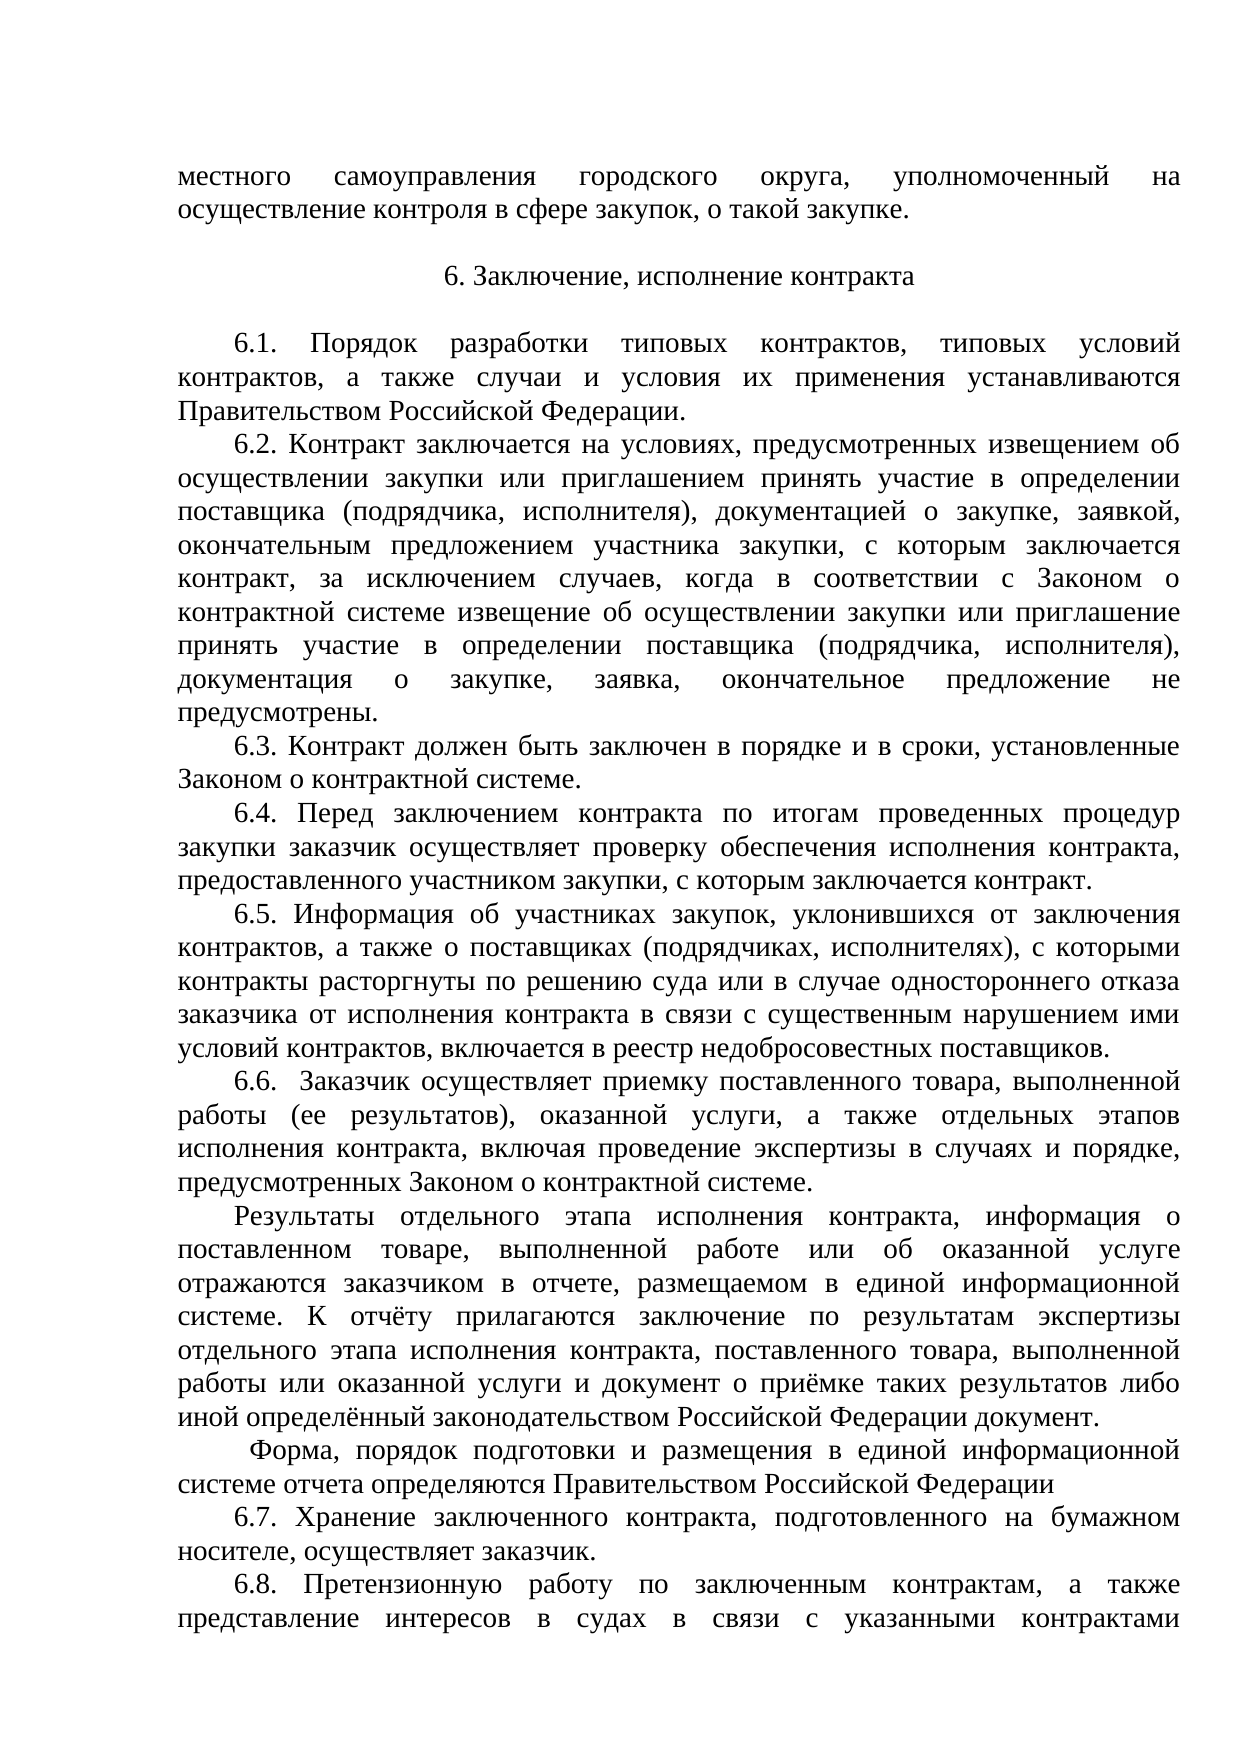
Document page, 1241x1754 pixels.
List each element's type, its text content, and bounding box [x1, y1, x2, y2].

text 6.6. Заказчик осуществляет приемку поставленного товара, выполненной работы (ее результатов), оказанной услуги, а также отдельных этапов исполнения контракта, включая проведение экспертизы в случаях и порядке, предусмотренных Законом о контрактной системе. [177, 1063, 1181, 1198]
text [177, 1567, 1181, 1634]
text 6.1. Порядок разработки типовых контрактов, типовых условий контрактов, а также случаи и условия их применения устанавливаются Правительством Российской Федерации. [177, 326, 1181, 426]
text 6. Заключение, исполнение контракта [177, 258, 1181, 292]
text 6.5. Информация об участниках закупок, уклонившихся от заключения контрактов, а также о поставщиках (подрядчиках, исполнителях), с которыми контракты расторгнуты по решению суда или в случае одностороннего отказа заказчика от исполнения контракта в связи с существенным нарушением ими условий контрактов, включается в реестр недобросовестных поставщиков. [177, 896, 1181, 1063]
text 6.7. Хранение заключенного контракта, подготовленного на бумажном носителе, осуществляет заказчик. [177, 1499, 1181, 1567]
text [177, 158, 1181, 225]
text 6.3. Контракт должен быть заключен в порядке и в сроки, установленные Законом о контрактной системе. [177, 728, 1181, 795]
text Результаты отдельного этапа исполнения контракта, информация о поставленном товаре, выполненной работе или об оказанной услуге отражаются заказчиком в отчете, размещаемом в единой информационной системе. К отчёту прилагаются заключение по результатам экспертизы отдельного этапа исполнения контракта, поставленного товара, выполненной работы или оказанной услуги и документ о приёмке таких результатов либо иной определённый законодательством Российской Федерации документ. [177, 1198, 1181, 1432]
text 6.4. Перед заключением контракта по итогам проведенных процедур закупки заказчик осуществляет проверку обеспечения исполнения контракта, предоставленного участником закупки, с которым заключается контракт. [177, 795, 1181, 896]
text Форма, порядок подготовки и размещения в единой информационной системе отчета определяются Правительством Российской Федерации [177, 1432, 1181, 1499]
text 6.2. Контракт заключается на условиях, предусмотренных извещением об осуществлении закупки или приглашением принять участие в определении поставщика (подрядчика, исполнителя), документацией о закупке, заявкой, окончательным предложением участника закупки, с которым заключается контракт, за исключением случаев, когда в соответствии с Законом о контрактной системе извещение об осуществлении закупки или приглашение принять участие в определении поставщика (подрядчика, исполнителя), документация о закупке, заявка, окончательное предложение не предусмотрены. [177, 426, 1181, 728]
